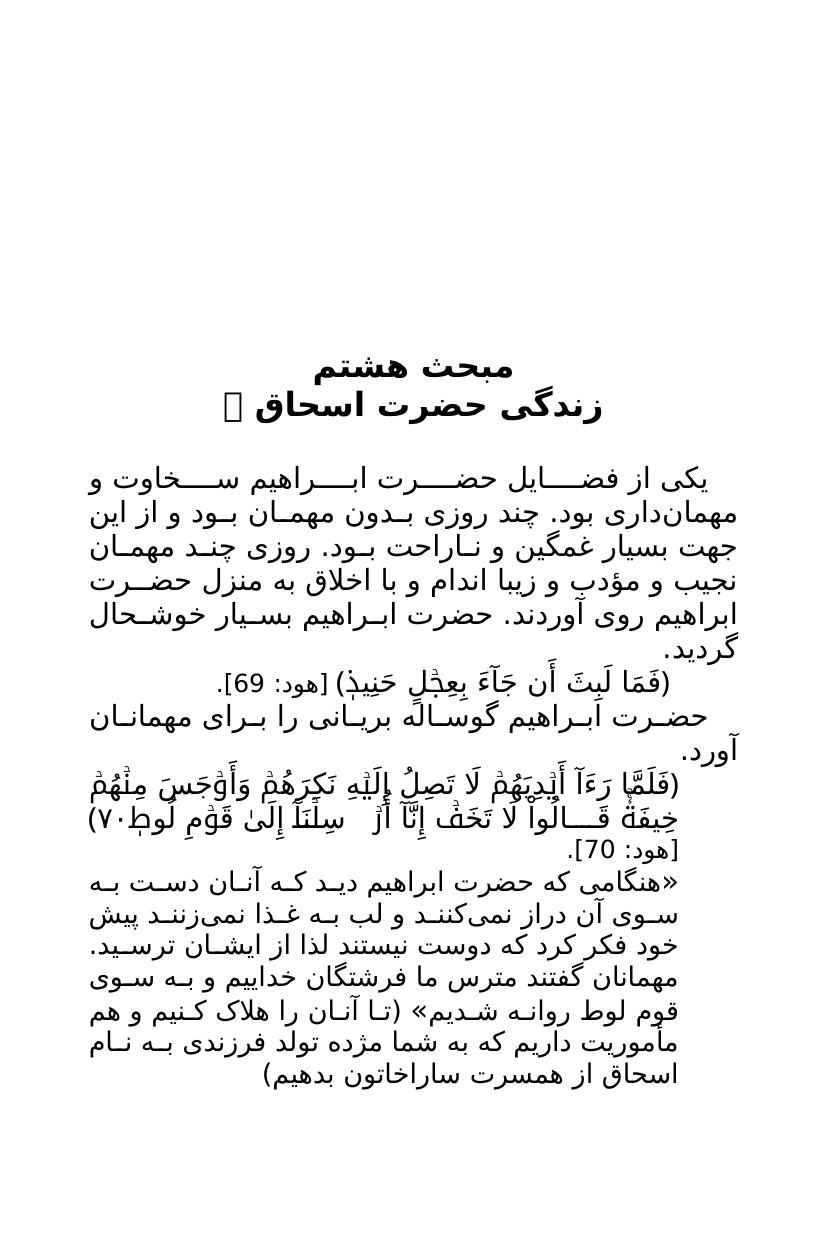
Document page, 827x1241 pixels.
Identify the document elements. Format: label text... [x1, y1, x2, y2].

text یکی از فضایل حضرت ابراهیم سخاوت و مهمان‌داری بود. چند روزی بدون مهمان بود و از این جهت بسیار غمگین و ناراحت بود. روزی چند مهمان نجیب و مؤدب و زیبا اندام و با اخلاق به منزل حضرت ابراهیم روی آوردند. حضرت ابراهیم بسیار خوشحال گردید. [89, 461, 738, 665]
text ﴿فَلَمَّا رَءَآ أَيۡدِيَهُمۡ لَا تَصِلُ إِلَيۡهِ نَكِرَهُمۡ وَأَوۡجَسَ مِنۡهُمۡ خِيفَةٗۚ قَالُواْ لَا تَخَفۡ إِنَّآ أُرۡسِلۡنَآ إِلَىٰ قَوۡمِ لُوطٖ٧٠﴾ [هود: 70]. [89, 767, 679, 864]
text مبحث هشتم زندگی حضرت اسحاق [89, 346, 738, 424]
text حضرت ابراهیم گوساله‌ بریانی را برای مهمانان آورد. [89, 699, 738, 767]
text ﴿فَمَا لَبِثَ أَن جَآءَ بِعِجۡلٍ حَنِيذٖ﴾ [هود: 69]. [89, 665, 679, 699]
text «هنگامی که حضرت ابراهیم دید که آنان دست به سوی آن دراز نمی‌کنند و لب به غذا نمی‌زنند پیش خود فکر کرد که دوست نیستند لذا از ایشان ترسید. مهمانان گفتند مترس ما فرشتگان خداییم و به سوی قوم لوط روانه شدیم» (تا آنان را هلاک کنیم و هم مأموریت داریم که به شما مژده تولد فرزندی به نام اسحاق از همسرت ساراخاتون بدهیم) [89, 864, 679, 1090]
